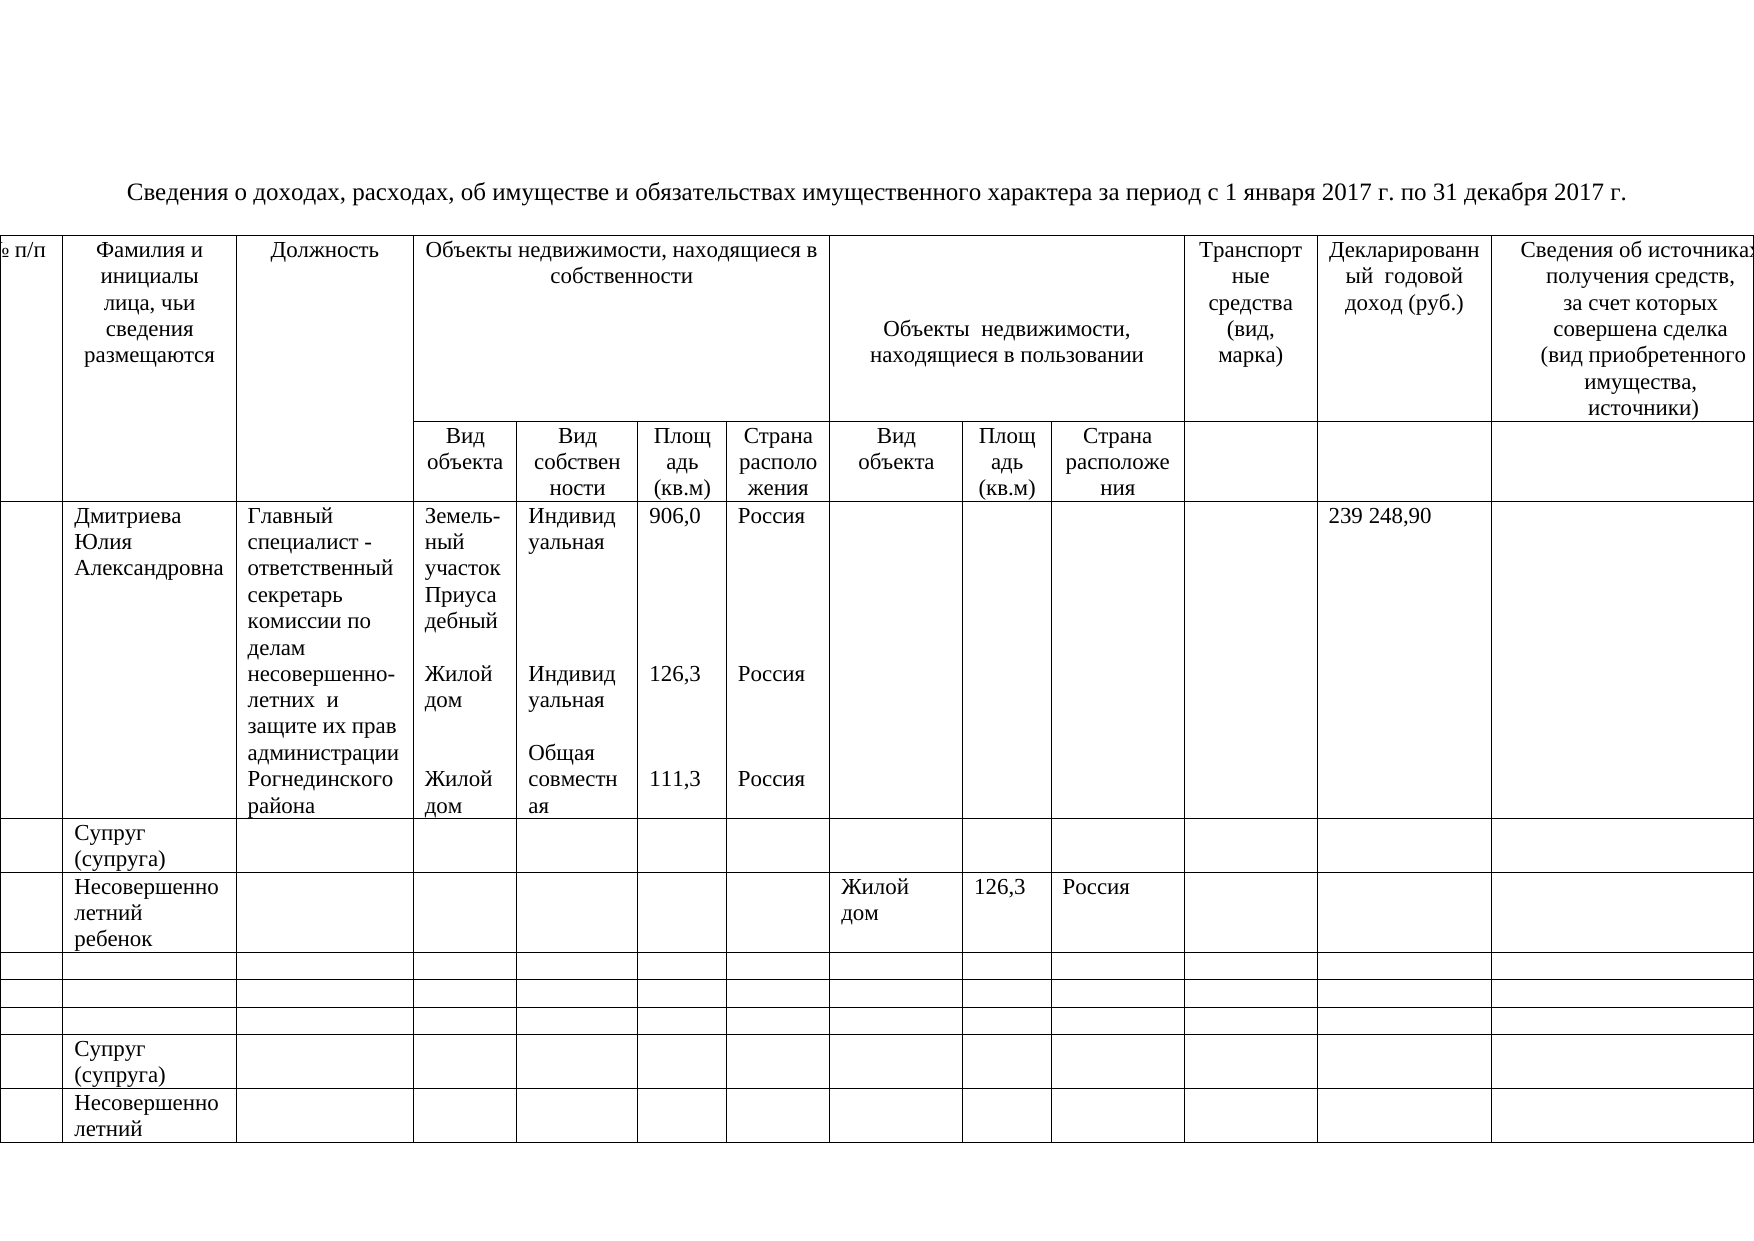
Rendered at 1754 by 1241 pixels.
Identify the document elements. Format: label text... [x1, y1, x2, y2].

table_cell [1052, 953, 1184, 979]
table_header Транспортные средства (вид, марка) [1185, 236, 1317, 421]
table_cell [1052, 1035, 1184, 1088]
table_cell [830, 1035, 962, 1088]
table_header Фамилия и инициалы лица, чьи сведения размещаются [63, 236, 236, 501]
table_cell [1492, 953, 1753, 979]
table_cell [1318, 1089, 1491, 1142]
table_cell [1185, 819, 1317, 872]
table_cell [963, 953, 1051, 979]
table_cell [1185, 502, 1317, 818]
table_cell [1052, 980, 1184, 1007]
table_cell [830, 953, 962, 979]
table_cell [963, 1035, 1051, 1088]
table_cell [517, 1008, 637, 1034]
table_cell [1185, 980, 1317, 1007]
table_cell [63, 953, 236, 979]
table_header Объекты недвижимости, находящиеся в собственности [414, 236, 829, 421]
table_cell [1052, 1089, 1184, 1142]
table_cell 239 248,90 [1318, 502, 1491, 818]
table_cell [638, 1008, 726, 1034]
table_cell Супруг (супруга) [63, 1035, 236, 1088]
table_cell [1492, 980, 1753, 1007]
table_cell [1185, 953, 1317, 979]
table_cell [963, 980, 1051, 1007]
table_cell [830, 502, 962, 818]
table_cell Площадь (кв.м) [638, 422, 726, 501]
table_cell [1492, 819, 1753, 872]
table_cell [638, 1089, 726, 1142]
table_cell [1318, 422, 1491, 501]
table_cell [1, 1035, 62, 1088]
table_cell [517, 819, 637, 872]
table_cell [1318, 953, 1491, 979]
table_cell Страна расположения [1052, 422, 1184, 501]
table_cell [237, 980, 413, 1007]
table_cell [1492, 422, 1753, 501]
table_cell [727, 980, 829, 1007]
table_cell [963, 1008, 1051, 1034]
table_cell 906,0 126,3 111,3 [638, 502, 726, 818]
table_cell 1 [1, 502, 62, 818]
table_header Декларированный годовой доход (руб.) [1318, 236, 1491, 421]
table_cell Жилой дом [830, 873, 962, 952]
table_cell Главный специалист -ответственный секретарь комиссии по делам несовершенно-летних и защите их прав администрации Рогнединского района [237, 502, 413, 818]
table_cell [63, 980, 236, 1007]
table_cell [727, 953, 829, 979]
table_cell [1185, 1035, 1317, 1088]
text Сведения о доходах, расходах, об имуществе и обязательствах имущественного характера за период с 1 января 2017 г. по 31 декабря 2017 г. [118, 177, 1636, 206]
table_cell [638, 873, 726, 952]
table_cell [1, 1089, 62, 1142]
table_cell [963, 1089, 1051, 1142]
table_cell [1492, 1089, 1753, 1142]
table_cell [1052, 819, 1184, 872]
table_cell [727, 1035, 829, 1088]
table_cell [830, 980, 962, 1007]
table_cell [237, 1089, 413, 1142]
table_cell [1492, 1008, 1753, 1034]
table_cell [1492, 873, 1753, 952]
table_cell Площадь (кв.м) [963, 422, 1051, 501]
table_cell [414, 873, 516, 952]
table_cell [517, 980, 637, 1007]
table_cell [1318, 819, 1491, 872]
table_cell [1052, 502, 1184, 818]
table_cell [1318, 1008, 1491, 1034]
table_cell [414, 1035, 516, 1088]
table_cell [727, 1089, 829, 1142]
table_cell [237, 1008, 413, 1034]
table_cell [414, 1089, 516, 1142]
table_cell [1492, 502, 1753, 818]
table_cell [830, 819, 962, 872]
table_header Сведения об источниках получения средств, за счет которых совершена сделка (вид приобретенного имущества, источники) [1492, 236, 1753, 421]
table_cell [414, 980, 516, 1007]
table_cell [1492, 1035, 1753, 1088]
table_cell [1, 980, 62, 1007]
table_cell [1185, 422, 1317, 501]
table_header № п/п [1, 236, 62, 501]
table_cell 126,3 [963, 873, 1051, 952]
table_cell [1, 819, 62, 872]
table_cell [63, 1089, 236, 1142]
table_cell Россия [1052, 873, 1184, 952]
table_cell [1318, 1035, 1491, 1088]
table_cell Супруг (супруга) [63, 819, 236, 872]
table_cell [517, 953, 637, 979]
table_cell Вид объекта [830, 422, 962, 501]
table_cell [1052, 1008, 1184, 1034]
table_cell Вид собственности [517, 422, 637, 501]
table_cell [1185, 1008, 1317, 1034]
table_cell [1318, 980, 1491, 1007]
table_cell [638, 819, 726, 872]
table_cell Страна расположения [727, 422, 829, 501]
table_cell [727, 1008, 829, 1034]
table_cell [237, 1035, 413, 1088]
table_cell [1185, 1089, 1317, 1142]
table_cell [414, 953, 516, 979]
table_cell 2 [1, 1008, 62, 1034]
table_cell [517, 873, 637, 952]
table_cell Россия Россия Россия [727, 502, 829, 818]
table_cell [1, 953, 62, 979]
table_cell [414, 1008, 516, 1034]
table_cell [1185, 873, 1317, 952]
table_cell [517, 1089, 637, 1142]
table_cell [727, 873, 829, 952]
table_cell [963, 819, 1051, 872]
table_cell [517, 1035, 637, 1088]
table_cell Земель-ный участок Приусадебный Жилой дом Жилой дом [414, 502, 516, 818]
table_cell Несовершеннолетний ребенок [63, 873, 236, 952]
table_cell [727, 819, 829, 872]
table_cell Индивидуальная Индивидуальная Общая совместная [517, 502, 637, 818]
table_header Должность [237, 236, 413, 501]
table_cell [63, 1008, 236, 1034]
table_cell [963, 502, 1051, 818]
table_cell [237, 819, 413, 872]
table_cell [638, 1035, 726, 1088]
table_cell [237, 873, 413, 952]
table_cell [237, 953, 413, 979]
table_cell [1318, 873, 1491, 952]
table_cell [830, 1008, 962, 1034]
table_cell [638, 980, 726, 1007]
table_cell [1, 873, 62, 952]
table_cell [638, 953, 726, 979]
table_cell Дмитриева Юлия Александровна [63, 502, 236, 818]
table_cell [830, 1089, 962, 1142]
table_header Объекты недвижимости, находящиеся в пользовании [830, 236, 1184, 421]
table_cell [414, 819, 516, 872]
table_cell Вид объекта [414, 422, 516, 501]
